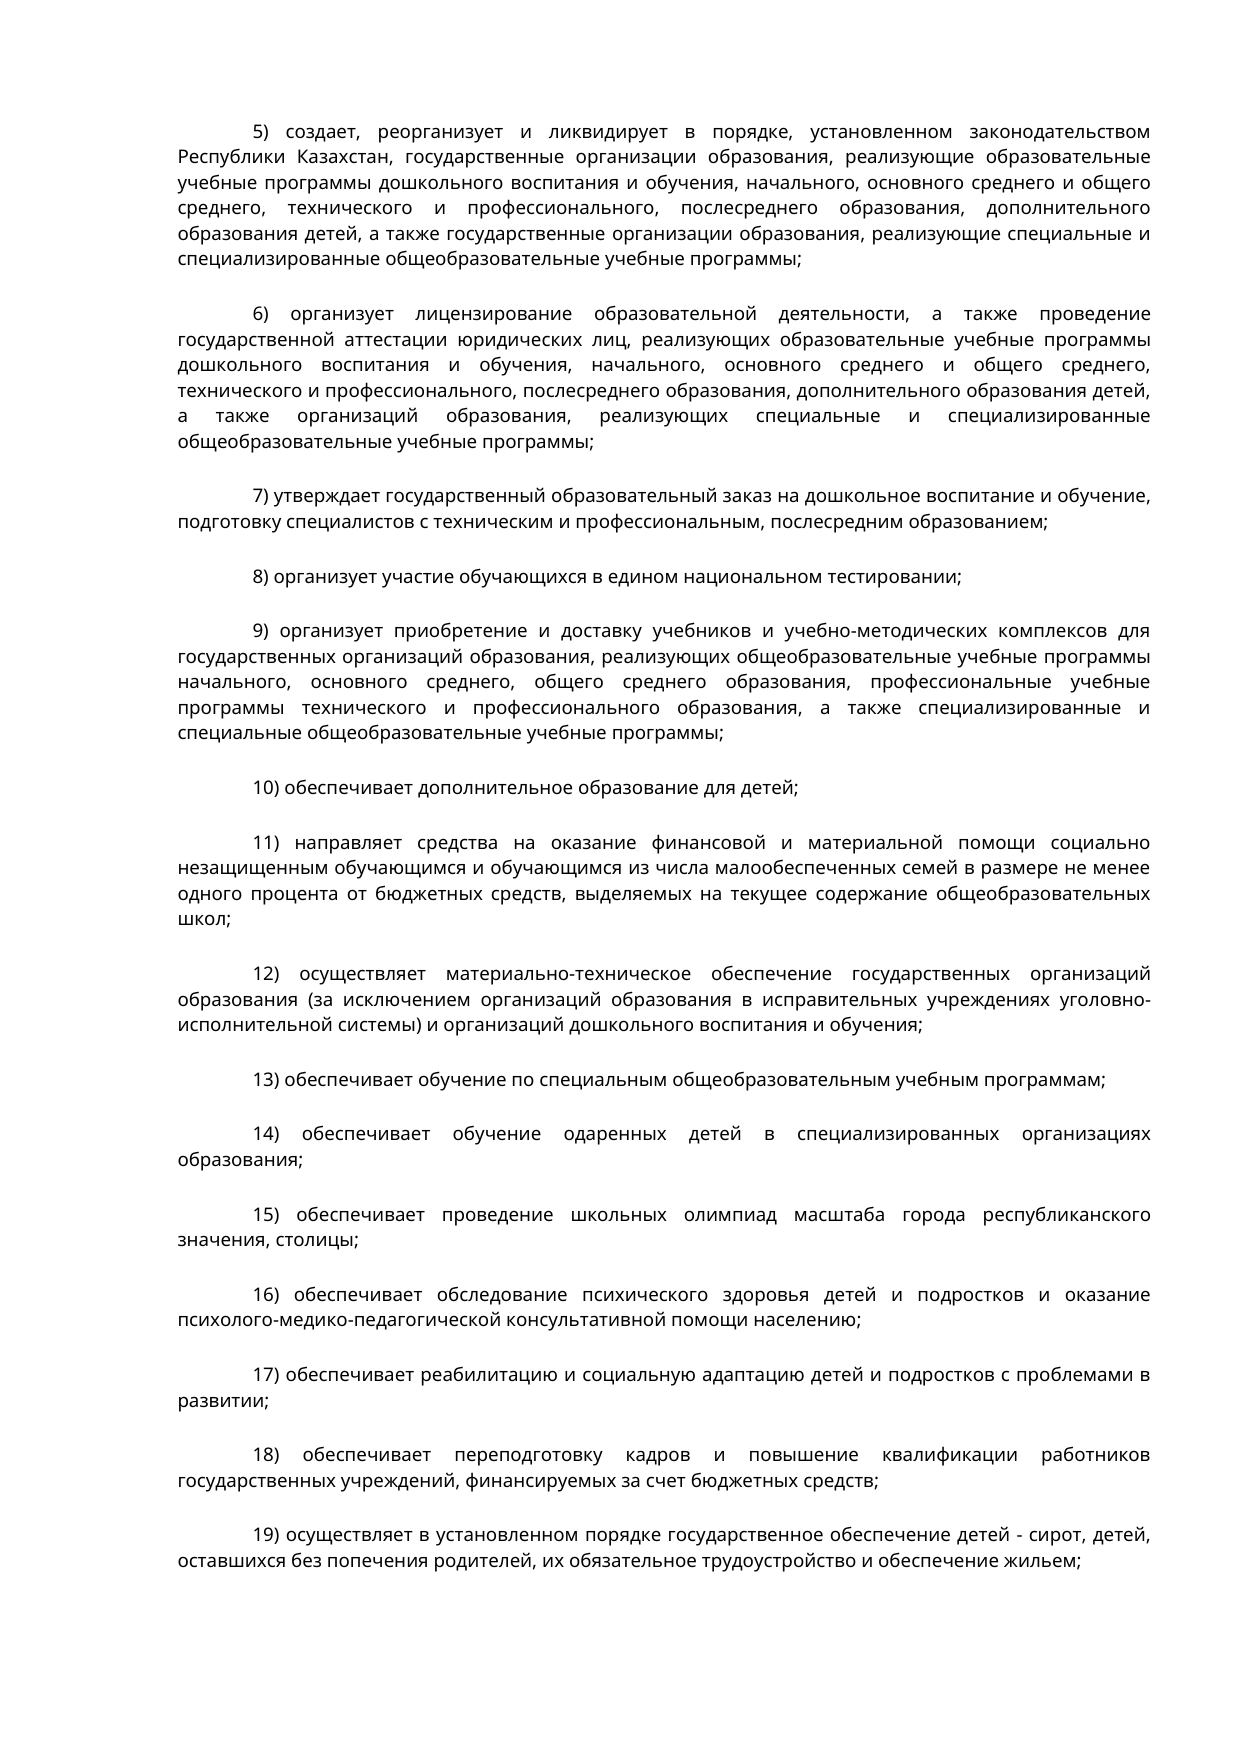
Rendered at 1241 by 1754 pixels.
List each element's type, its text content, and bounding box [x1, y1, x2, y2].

text 7) утверждает государственный образовательный заказ на дошкольное воспитание и обучение, подготовку специалистов с техническим и профессиональным, послесредним образованием; [177, 483, 1152, 534]
text 9) организует приобретение и доставку учебников и учебно-методических комплексов для государственных организаций образования, реализующих общеобразовательные учебные программы начального, основного среднего, общего среднего образования, профессиональные учебные программы технического и профессионального образования, а также специализированные и специальные общеобразовательные учебные программы; [177, 618, 1152, 745]
text 17) обеспечивает реабилитацию и социальную адаптацию детей и подростков с проблемами в развитии; [177, 1361, 1152, 1412]
text 10) обеспечивает дополнительное образование для детей; [177, 774, 1152, 800]
text 11) направляет средства на оказание финансовой и материальной помощи социально незащищенным обучающимся и обучающимся из числа малообеспеченных семей в размере не менее одного процента от бюджетных средств, выделяемых на текущее содержание общеобразовательных школ; [177, 829, 1152, 931]
text 13) обеспечивает обучение по специальным общеобразовательным учебным программам; [177, 1066, 1152, 1092]
text 19) осуществляет в установленном порядке государственное обеспечение детей - сирот, детей, оставшихся без попечения родителей, их обязательное трудоустройство и обеспечение жильем; [177, 1522, 1152, 1573]
text 14) обеспечивает обучение одаренных детей в специализированных организациях образования; [177, 1121, 1152, 1172]
text 15) обеспечивает проведение школьных олимпиад масштаба города республиканского значения, столицы; [177, 1201, 1152, 1252]
text 12) осуществляет материально-техническое обеспечение государственных организаций образования (за исключением организаций образования в исправительных учреждениях уголовно-исполнительной системы) и организаций дошкольного воспитания и обучения; [177, 960, 1152, 1037]
text 8) организует участие обучающихся в едином национальном тестировании; [177, 563, 1152, 588]
text 5) создает, реорганизует и ликвидирует в порядке, установленном законодательством Республики Казахстан, государственные организации образования, реализующие образовательные учебные программы дошкольного воспитания и обучения, начального, основного среднего и общего среднего, технического и профессионального, послесреднего образования, дополнительного образования детей, а также государственные организации образования, реализующие специальные и специализированные общеобразовательные учебные программы; [177, 118, 1152, 271]
text 18) обеспечивает переподготовку кадров и повышение квалификации работников государственных учреждений, финансируемых за счет бюджетных средств; [177, 1442, 1152, 1493]
text 16) обеспечивает обследование психического здоровья детей и подростков и оказание психолого-медико-педагогической консультативной помощи населению; [177, 1281, 1152, 1332]
text 6) организует лицензирование образовательной деятельности, а также проведение государственной аттестации юридических лиц, реализующих образовательные учебные программы дошкольного воспитания и обучения, начального, основного среднего и общего среднего, технического и профессионального, послесреднего образования, дополнительного образования детей, а также организаций образования, реализующих специальные и специализированные общеобразовательные учебные программы; [177, 300, 1152, 453]
